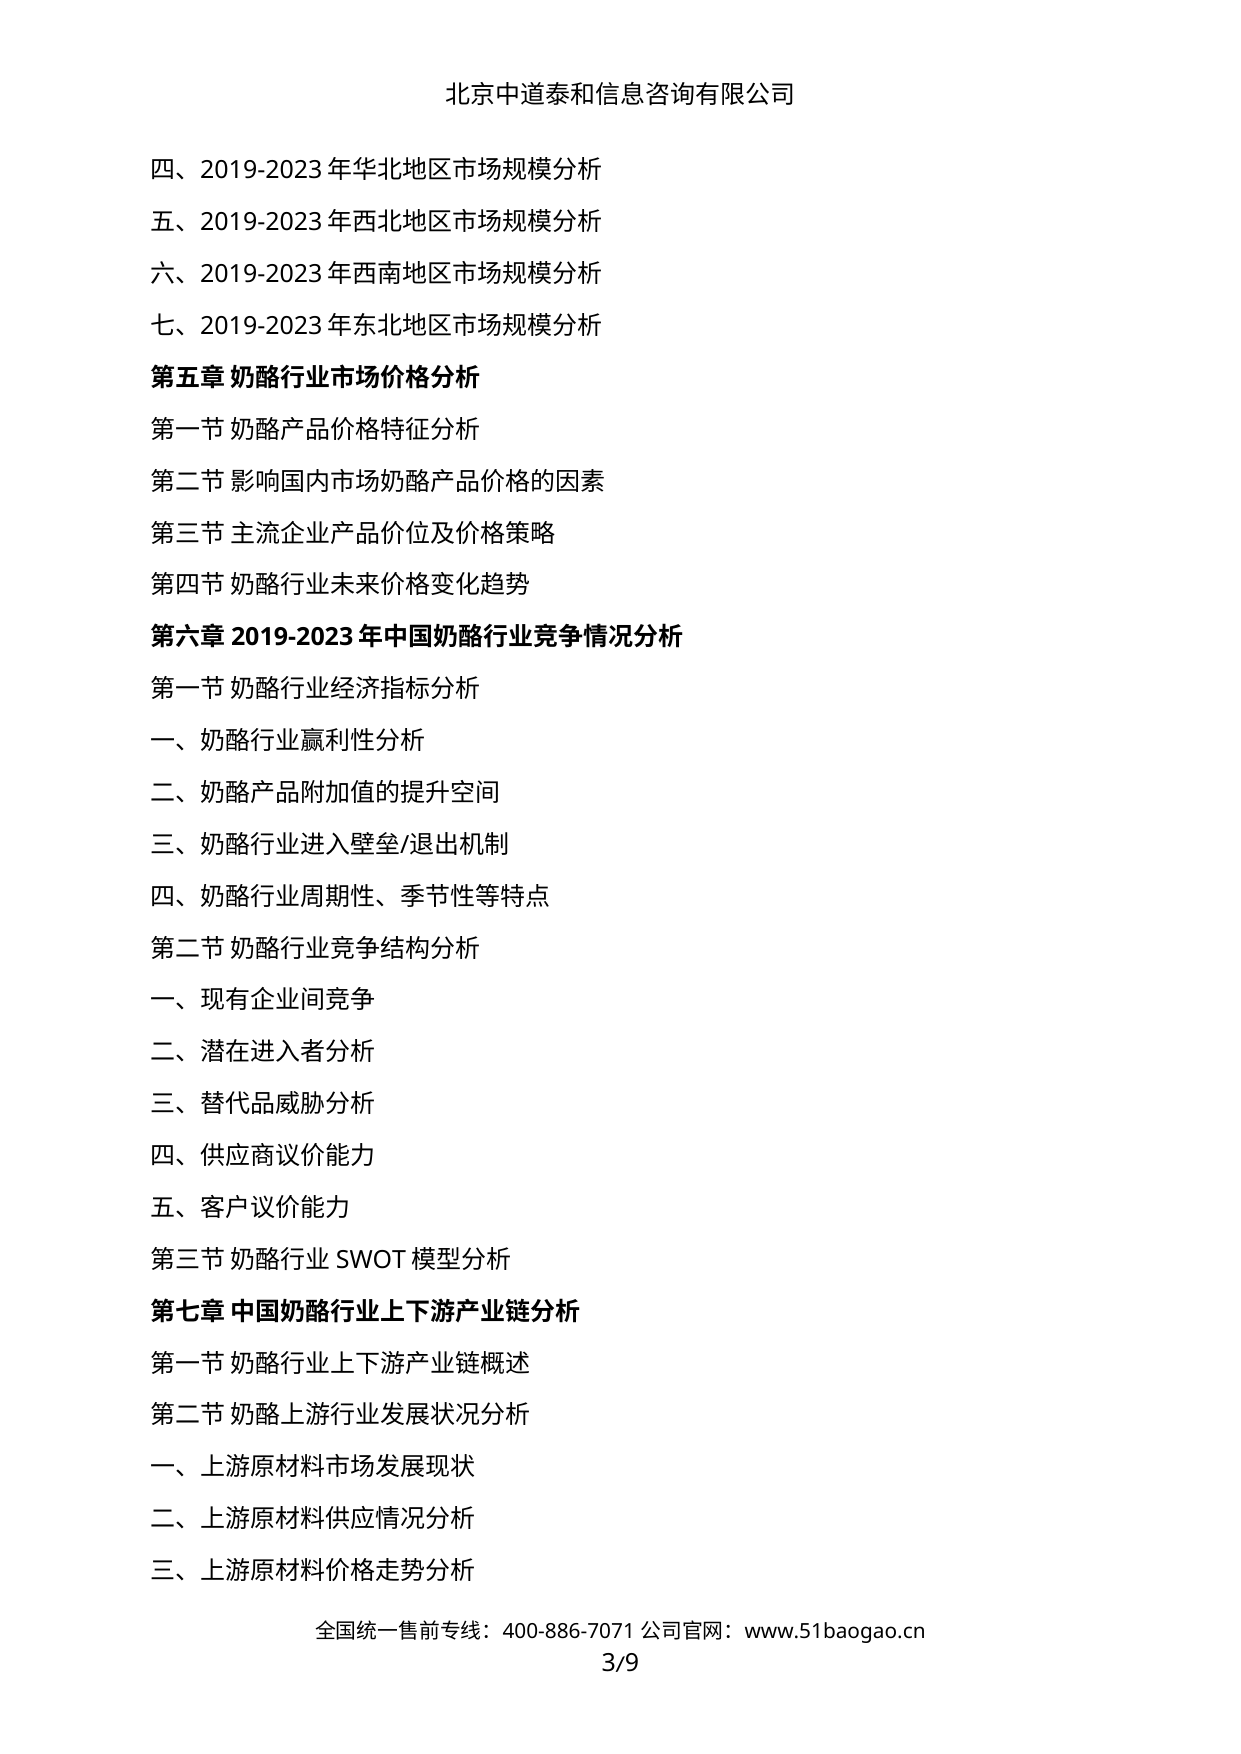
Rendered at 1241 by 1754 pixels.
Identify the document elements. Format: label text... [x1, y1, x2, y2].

text 第五章 奶酪行业市场价格分析 [150, 357, 1090, 394]
text 六、2019-2023年西南地区市场规模分析 [150, 254, 1090, 290]
text 第二节 影响国内市场奶酪产品价格的因素 [150, 461, 1090, 497]
text 第三节 主流企业产品价位及价格策略 [150, 513, 1090, 549]
text 第三节 奶酪行业SWOT模型分析 [150, 1239, 1090, 1276]
text 二、上游原材料供应情况分析 [150, 1499, 1090, 1535]
text 第二节 奶酪行业竞争结构分析 [150, 928, 1090, 964]
text 第六章 2019-2023年中国奶酪行业竞争情况分析 [150, 617, 1090, 653]
text 三、替代品威胁分析 [150, 1084, 1090, 1120]
text 一、上游原材料市场发展现状 [150, 1447, 1090, 1483]
text 四、供应商议价能力 [150, 1136, 1090, 1172]
text 三、奶酪行业进入壁垒/退出机制 [150, 824, 1090, 861]
text 第一节 奶酪产品价格特征分析 [150, 409, 1090, 446]
text 五、2019-2023年西北地区市场规模分析 [150, 202, 1090, 238]
text 五、客户议价能力 [150, 1187, 1090, 1224]
text 三、上游原材料价格走势分析 [150, 1551, 1090, 1587]
text 第一节 奶酪行业经济指标分析 [150, 669, 1090, 705]
text 一、奶酪行业赢利性分析 [150, 721, 1090, 757]
text 第四节 奶酪行业未来价格变化趋势 [150, 565, 1090, 601]
text 四、2019-2023年华北地区市场规模分析 [150, 150, 1090, 186]
text 四、奶酪行业周期性、季节性等特点 [150, 876, 1090, 912]
text 一、现有企业间竞争 [150, 980, 1090, 1016]
text 二、奶酪产品附加值的提升空间 [150, 772, 1090, 809]
text 二、潜在进入者分析 [150, 1032, 1090, 1068]
text 七、2019-2023年东北地区市场规模分析 [150, 306, 1090, 342]
text 第二节 奶酪上游行业发展状况分析 [150, 1395, 1090, 1431]
text 第一节 奶酪行业上下游产业链概述 [150, 1343, 1090, 1379]
text 第七章 中国奶酪行业上下游产业链分析 [150, 1291, 1090, 1327]
